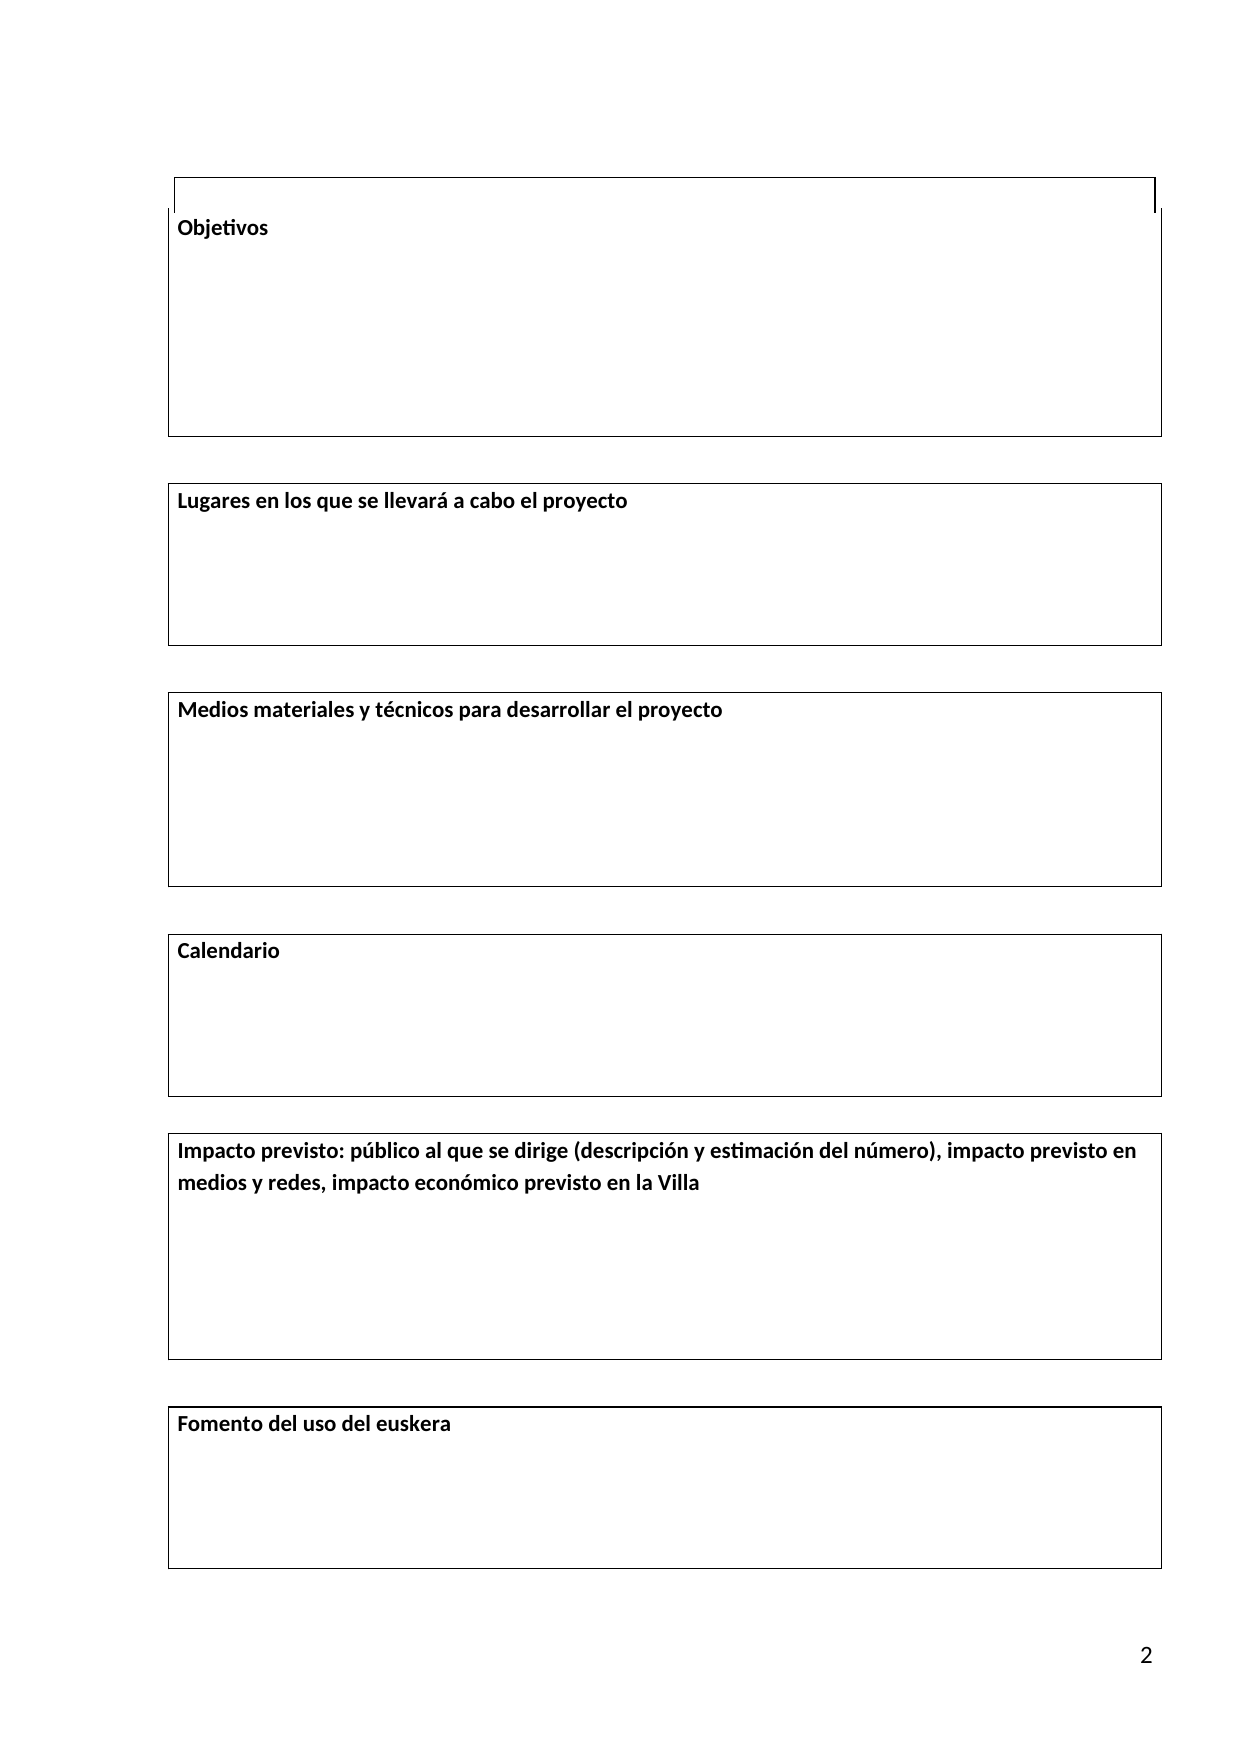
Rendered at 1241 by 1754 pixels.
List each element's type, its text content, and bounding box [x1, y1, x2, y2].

text Objetivos [169, 209, 1161, 241]
text Impacto previsto: público al que se dirige (descripción y estimación del número), impacto previsto en medios y redes, impacto económico previsto en la Villa [169, 1134, 1161, 1196]
text Fomento del uso del euskera [169, 1408, 1161, 1438]
text Medios materiales y técnicos para desarrollar el proyecto [169, 693, 1161, 723]
text Calendario [169, 935, 1161, 965]
text Lugares en los que se llevará a cabo el proyecto [169, 484, 1161, 514]
